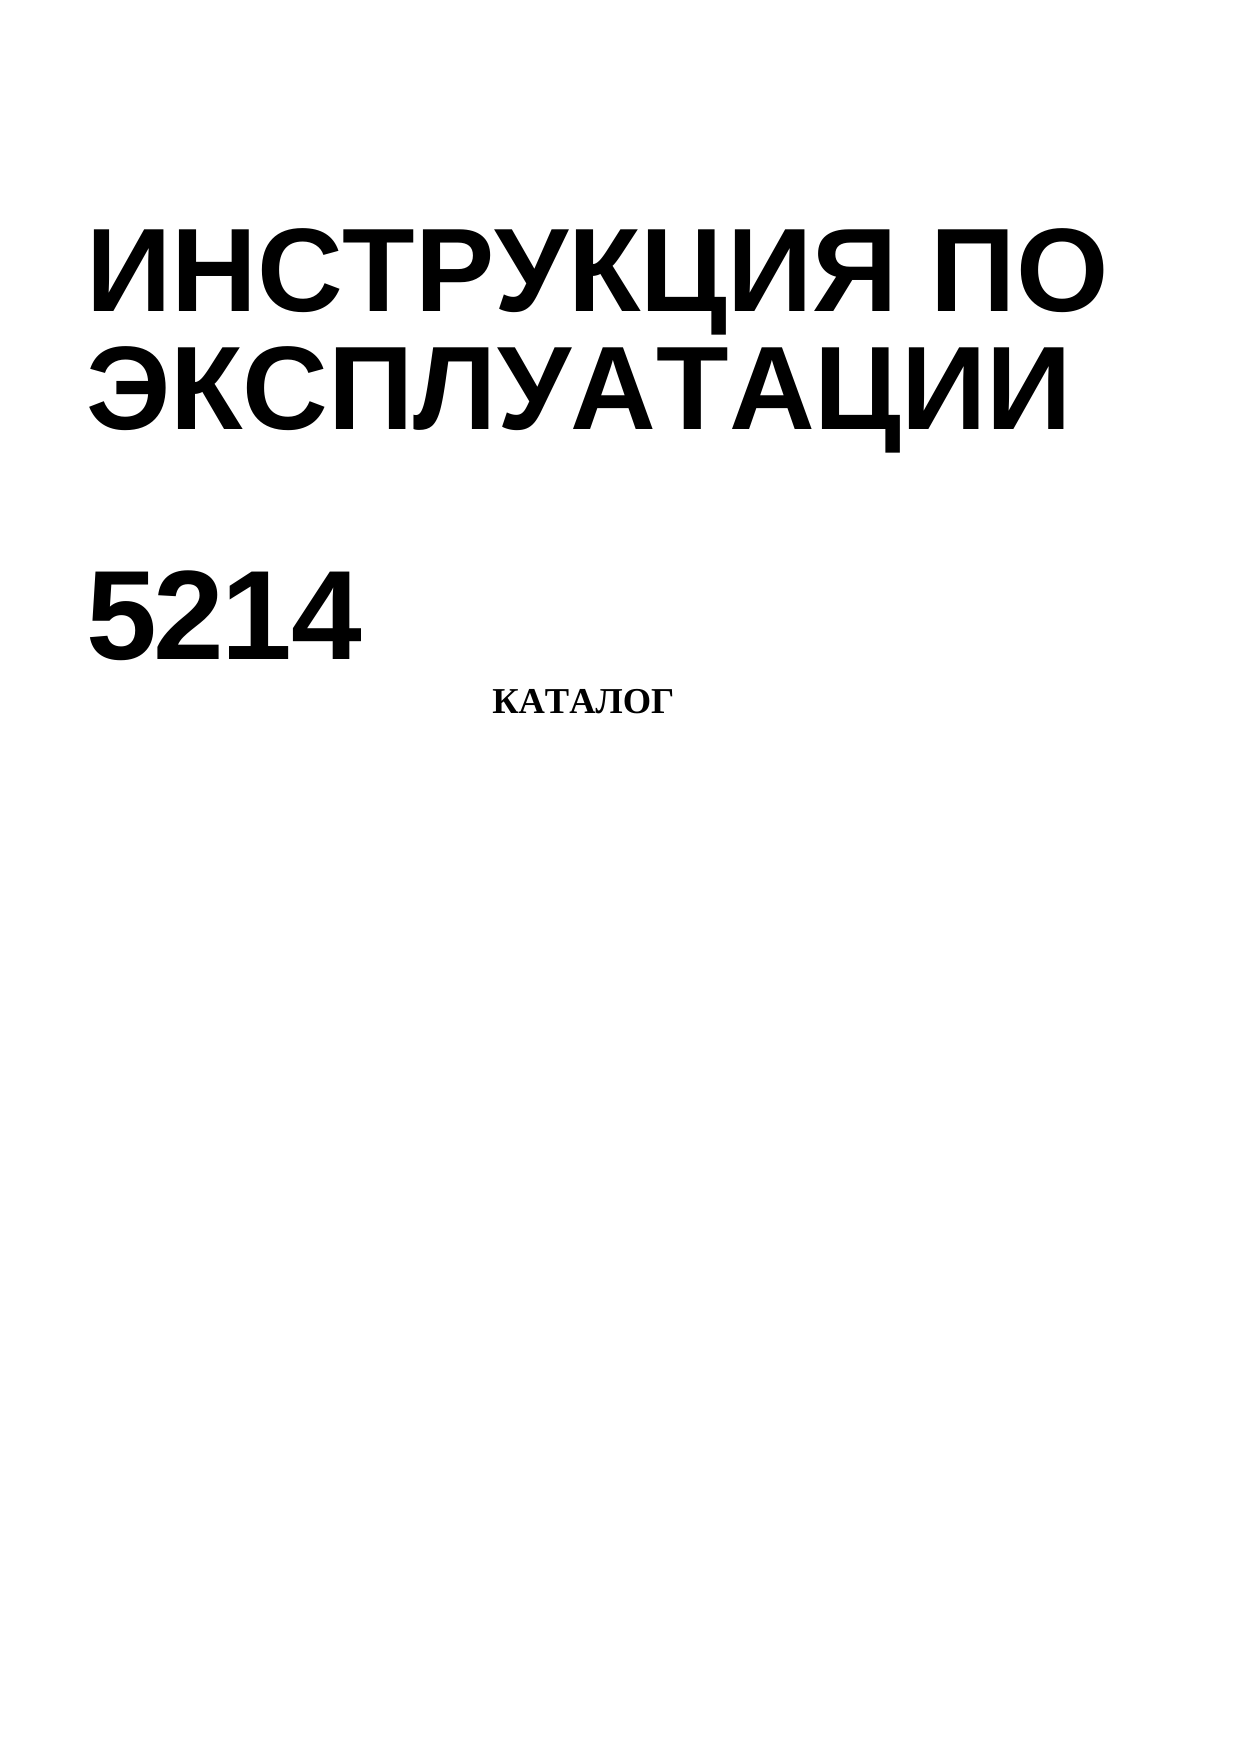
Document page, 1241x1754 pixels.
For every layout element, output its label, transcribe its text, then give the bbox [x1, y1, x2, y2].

subtitle 5214 [86, 558, 1196, 685]
text ИНСТРУКЦИЯ ПО ЭКСПЛУАТАЦИИ [86, 216, 1196, 453]
text КАТАЛОГ [492, 685, 1196, 721]
